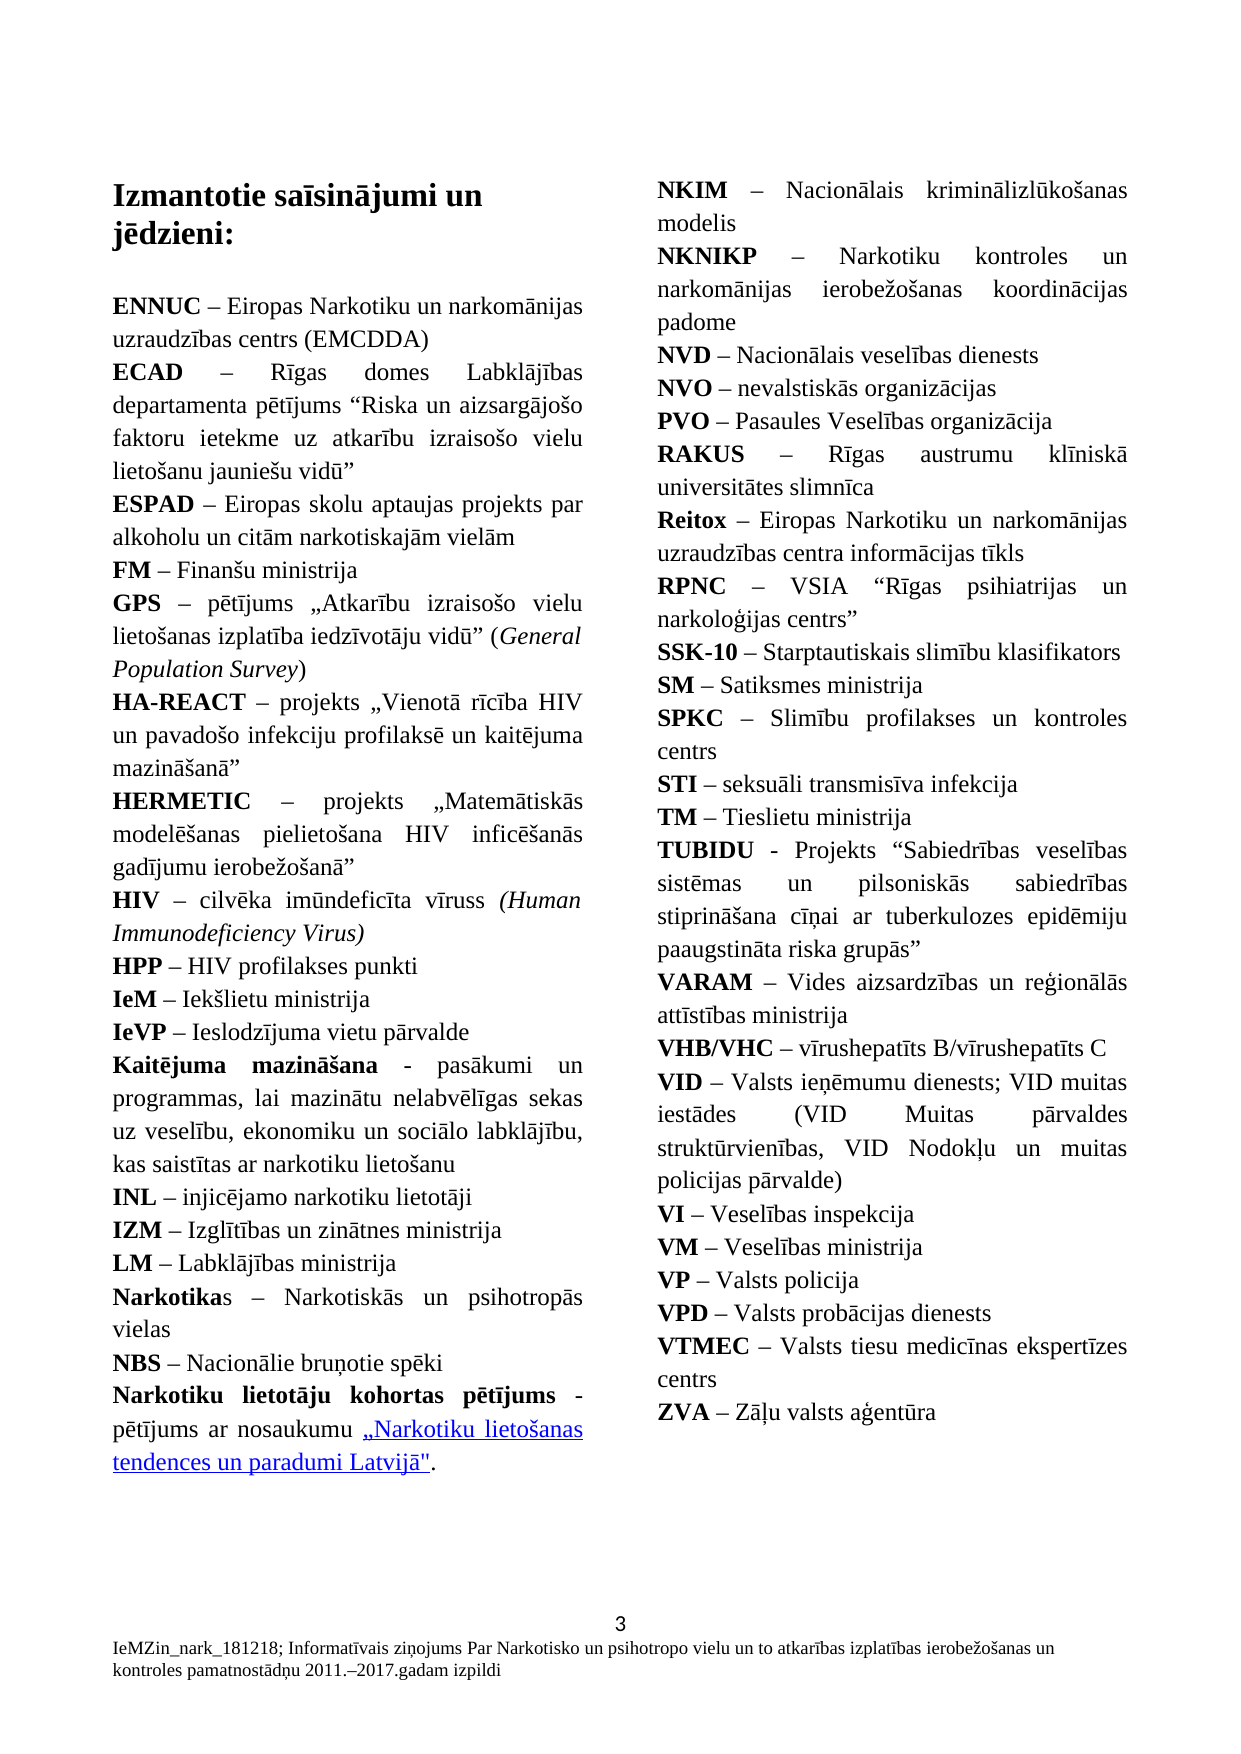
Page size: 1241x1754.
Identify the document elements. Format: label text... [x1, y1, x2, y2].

text NKNIKP – Narkotiku kontroles un narkomānijas ierobežošanas koordinācijas padome [657, 241, 1128, 336]
text RPNC – VSIA “Rīgas psihiatrijas un narkoloģijas centrs” [657, 571, 1128, 633]
text VM – Veselības ministrija [657, 1232, 1128, 1260]
text GPS – pētījums „Atkarību izraisošo vielu lietošanas izplatība iedzīvotāju vidū” (General Population Survey) [112, 588, 583, 683]
text SM – Satiksmes ministrija [657, 670, 1128, 699]
text LM – Labklājības ministrija [112, 1248, 583, 1277]
text NVD – Nacionālais veselības dienests [657, 340, 1128, 369]
text INL – injicējamo narkotiku lietotāji [112, 1182, 583, 1211]
text PVO – Pasaules Veselības organizācija [657, 406, 1128, 435]
text Kaitējuma mazināšana - pasākumi un programmas, lai mazinātu nelabvēlīgas sekas uz veselību, ekonomiku un sociālo labklājību, kas saistītas ar narkotiku lietošanu [112, 1050, 583, 1178]
text IeVP – Ieslodzījuma vietu pārvalde [112, 1017, 583, 1046]
text VARAM – Vides aizsardzības un reģionālās attīstības ministrija [657, 967, 1128, 1029]
text VPD – Valsts probācijas dienests [657, 1298, 1128, 1326]
text ESPAD – Eiropas skolu aptaujas projekts par alkoholu un citām narkotiskajām vielām [112, 489, 583, 551]
text VHB/VHC – vīrushepatīts B/vīrushepatīts C [657, 1033, 1128, 1062]
text HPP – HIV profilakses punkti [112, 951, 583, 980]
text VP – Valsts policija [657, 1265, 1128, 1293]
text IZM – Izglītības un zinātnes ministrija [112, 1216, 583, 1244]
text ZVA – Zāļu valsts aģentūra [657, 1397, 1128, 1426]
text Reitox – Eiropas Narkotiku un narkomānijas uzraudzības centra informācijas tīkls [657, 505, 1128, 567]
subtitle Izmantotie saīsinājumi un jēdzieni: [112, 175, 583, 252]
text TM – Tieslietu ministrija [657, 802, 1128, 831]
text HIV – cilvēka imūndeficīta vīruss (Human Immunodeficiency Virus) [112, 885, 583, 947]
text NBS – Nacionālie bruņotie spēki [112, 1348, 583, 1376]
text SPKC – Slimību profilakses un kontroles centrs [657, 703, 1128, 765]
text IeM – Iekšlietu ministrija [112, 984, 583, 1013]
text ENNUC – Eiropas Narkotiku un narkomānijas uzraudzības centrs (EMCDDA) [112, 291, 583, 353]
text ECAD – Rīgas domes Labklājības departamenta pētījums “Riska un aizsargājošo faktoru ietekme uz atkarību izraisošo vielu lietošanu jauniešu vidū” [112, 357, 583, 485]
text NVO – nevalstiskās organizācijas [657, 373, 1128, 402]
text Narkotikas – Narkotiskās un psihotropās vielas [112, 1282, 583, 1343]
text STI – seksuāli transmisīva infekcija [657, 769, 1128, 798]
text VID – Valsts ieņēmumu dienests; VID muitas iestādes (VID Muitas pārvaldes struktūrvienības, VID Nodokļu un muitas policijas pārvalde) [657, 1067, 1128, 1194]
text RAKUS – Rīgas austrumu klīniskā universitātes slimnīca [657, 439, 1128, 501]
text HERMETIC – projekts „Matemātiskās modelēšanas pielietošana HIV inficēšanās gadījumu ierobežošanā” [112, 786, 583, 881]
text SSK-10 – Starptautiskais slimību klasifikators [657, 637, 1128, 666]
text Narkotiku lietotāju kohortas pētījums - pētījums ar nosaukumu „Narkotiku lietošanas tendences un paradumi Latvijā". [112, 1381, 583, 1475]
text NKIM – Nacionālais kriminālizlūkošanas modelis [657, 175, 1128, 237]
text HA-REACT – projekts „Vienotā rīcība HIV un pavadošo infekciju profilaksē un kaitējuma mazināšanā” [112, 687, 583, 782]
text TUBIDU - Projekts “Sabiedrības veselības sistēmas un pilsoniskās sabiedrības stiprināšana cīņai ar tuberkulozes epidēmiju paaugstināta riska grupās” [657, 835, 1128, 963]
text VTMEC – Valsts tiesu medicīnas ekspertīzes centrs [657, 1331, 1128, 1392]
text FM – Finanšu ministrija [112, 555, 583, 584]
text VI – Veselības inspekcija [657, 1199, 1128, 1227]
